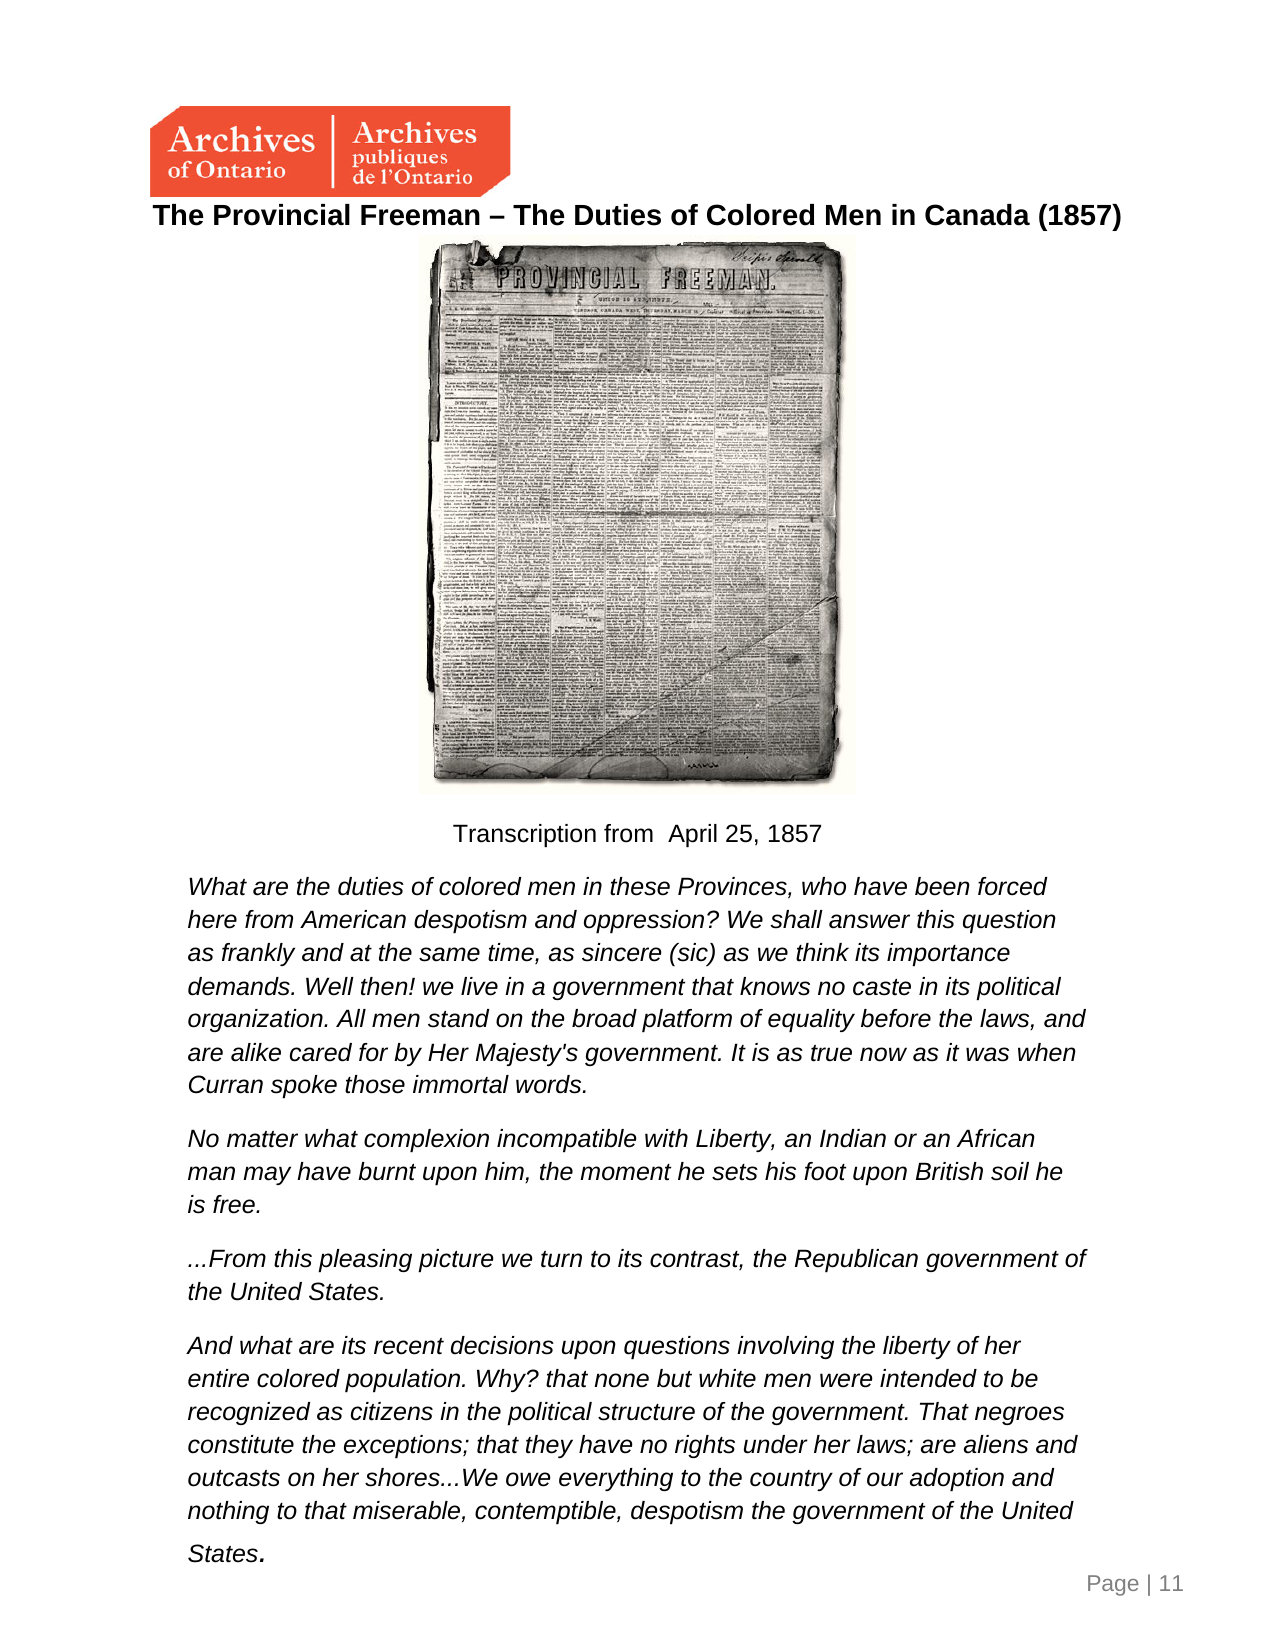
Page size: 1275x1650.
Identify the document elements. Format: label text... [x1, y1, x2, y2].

text Transcription from April 25, 1857 [150, 818, 1125, 847]
text No matter what complexion incompatible with Liberty, an Indian or an African man may have burnt upon him, the moment he sets his foot upon British soil he is free. [187, 1124, 1087, 1219]
text And what are its recent decisions upon questions involving the liberty of her entire colored population. Why? that none but white men were intended to be recognized as citizens in the political structure of the government. That negroes constitute the exceptions; that they have no rights under her laws; are aliens and outcasts on her shores...We owe everything to the country of our adoption and nothing to that miserable, contemptible, despotism the government of the United States. [187, 1331, 1087, 1569]
picture [418, 235, 857, 794]
picture [150, 105, 511, 198]
text What are the duties of colored men in these Provinces, who have been forced here from American despotism and oppression? We shall answer this question as frankly and at the same time, as sincere (sic) as we think its importance demands. Well then! we live in a government that knows no caste in its political organization. All men stand on the broad platform of equality before the laws, and are alike cared for by Her Majesty's government. It is as true now as it was when Curran spoke those immortal words. [187, 872, 1087, 1099]
text ...From this pleasing picture we turn to its contrast, the Republican government of the United States. [187, 1244, 1087, 1306]
subtitle The Provincial Freeman – The Duties of Colored Men in Canada (1857) [150, 198, 1125, 231]
